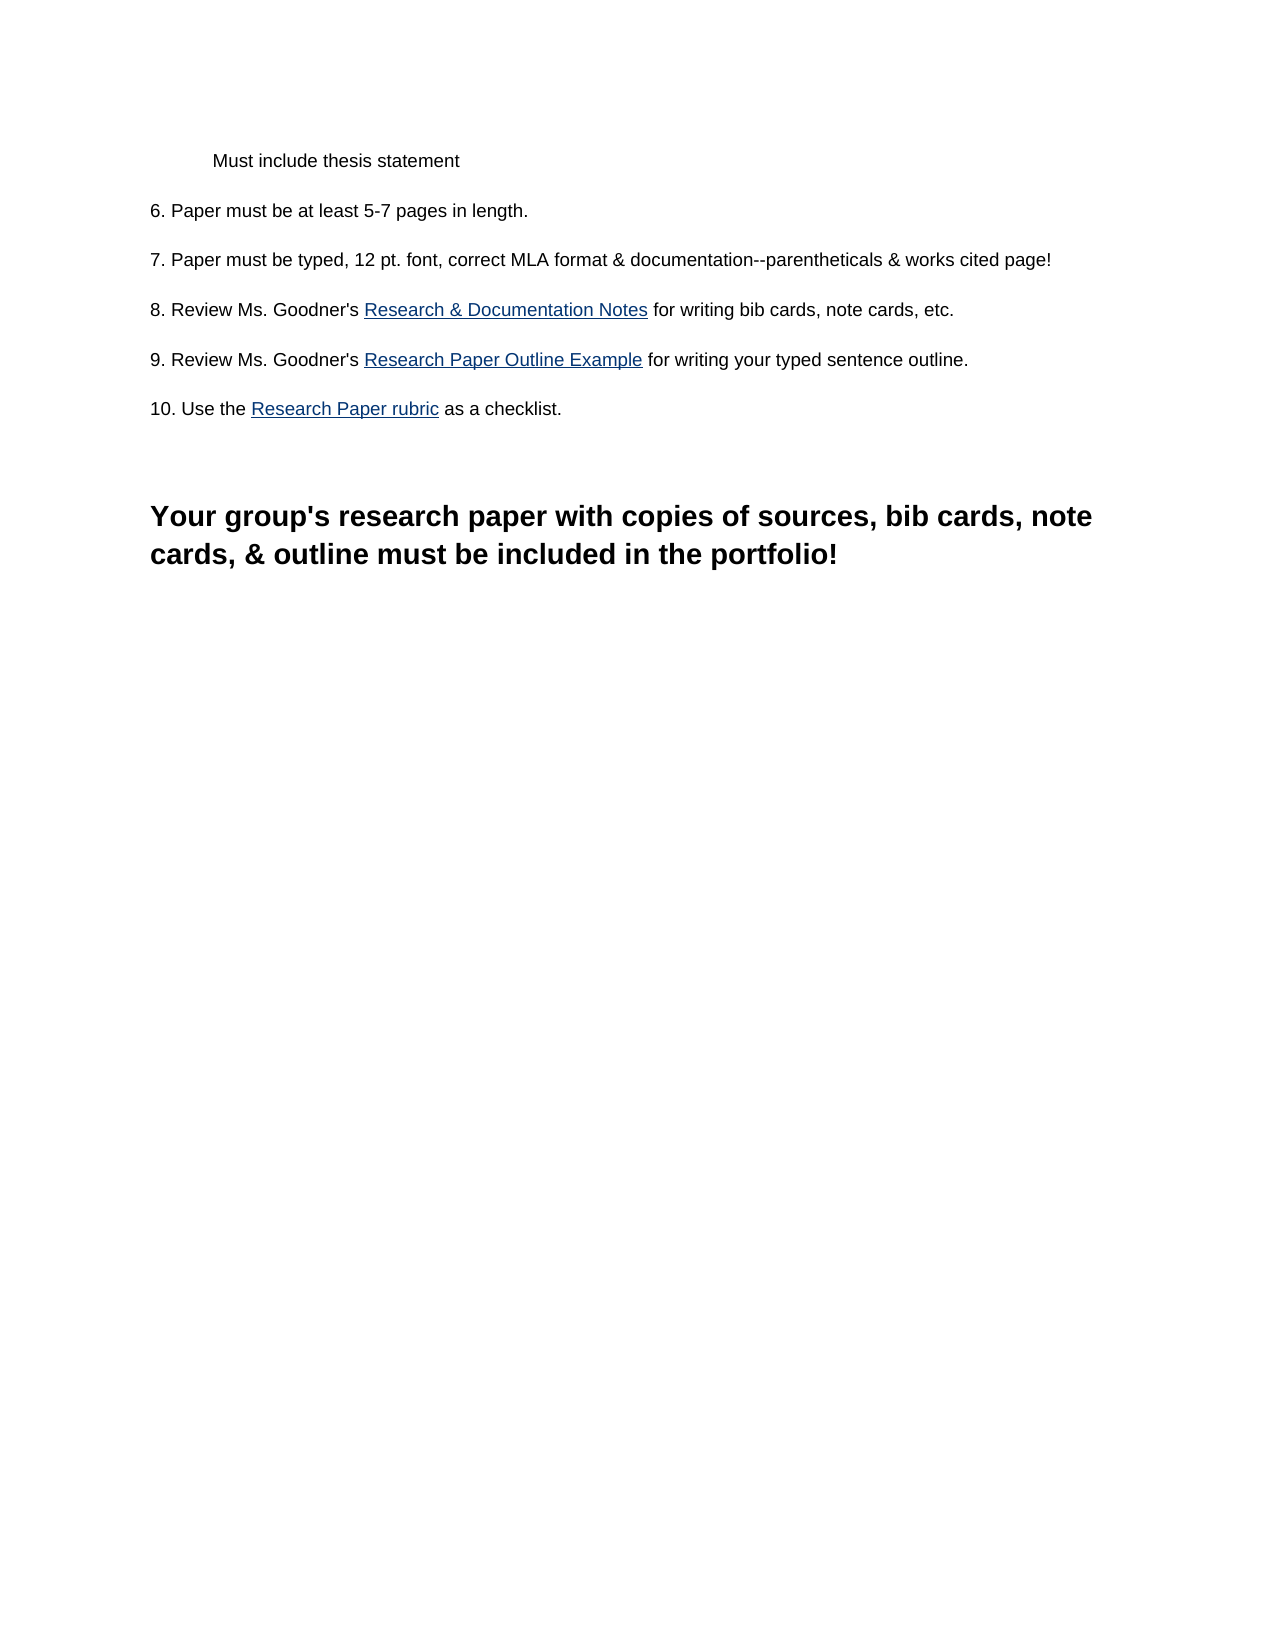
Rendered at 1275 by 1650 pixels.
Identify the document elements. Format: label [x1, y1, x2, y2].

text [150, 150, 1125, 621]
